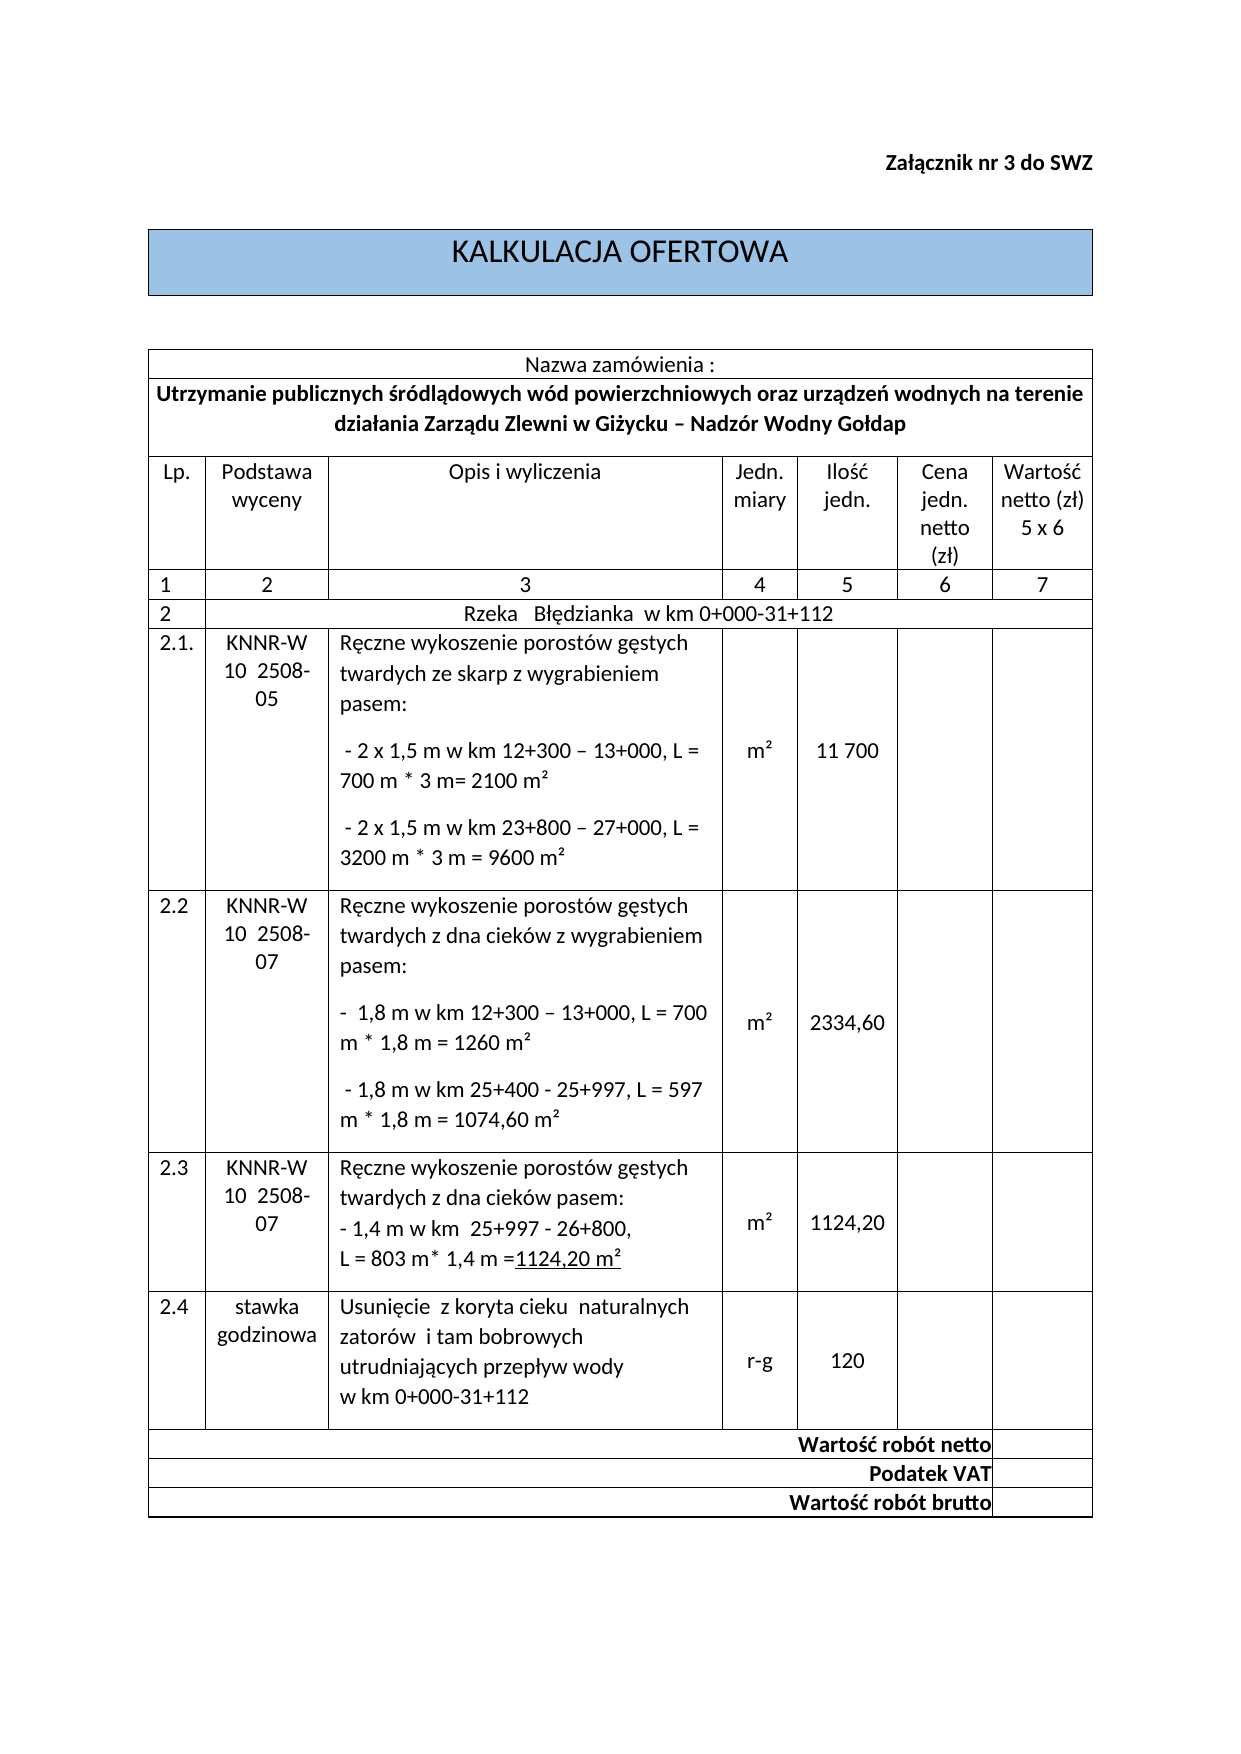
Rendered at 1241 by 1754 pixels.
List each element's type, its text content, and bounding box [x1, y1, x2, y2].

table_cell 2334,60 [798, 891, 897, 1152]
table_cell 1124,20 [798, 1153, 897, 1291]
table_cell KNNR-W 10 2508-07 [206, 891, 328, 1152]
table_cell [993, 1488, 1092, 1516]
table_cell [898, 629, 992, 890]
table_cell [898, 1153, 992, 1291]
table_cell Ilość jedn. [798, 457, 897, 569]
table_header Nazwa zamówienia : [149, 350, 1092, 378]
table_cell 6 [898, 570, 992, 598]
table_cell Ręczne wykoszenie porostów gęstych twardych ze skarp z wygrabieniem pasem: - 2 x 1,5 m w km 12+300 – 13+000, L = 700 m * 3 m= 2100 m² - 2 x 1,5 m w km 23+800 – 27+000, L = 3200 m * 3 m = 9600 m² [329, 629, 722, 890]
table_cell Usunięcie z koryta cieku naturalnych zatorów i tam bobrowych utrudniających przepływ wody w km 0+000-31+112 [329, 1292, 722, 1429]
table_cell Opis i wyliczenia [329, 457, 722, 569]
table_cell [993, 1459, 1092, 1487]
table_cell 1 [149, 570, 205, 598]
table_cell 2.4 [149, 1292, 205, 1429]
table_cell 2 [149, 600, 205, 627]
table_cell Rzeka Błędzianka w km 0+000-31+112 [206, 600, 1092, 627]
table_cell 4 [723, 570, 797, 598]
table_cell Cena jedn. netto (zł) [898, 457, 992, 569]
table_cell stawka godzinowa [206, 1292, 328, 1429]
table_cell 3 [329, 570, 722, 598]
table_cell Podstawa wyceny [206, 457, 328, 569]
table_cell Lp. [149, 457, 205, 569]
table_cell m² [723, 1153, 797, 1291]
table_cell Wartość netto (zł) 5 x 6 [993, 457, 1092, 569]
table_cell 2.2 [149, 891, 205, 1152]
table_cell Ręczne wykoszenie porostów gęstych twardych z dna cieków pasem: - 1,4 m w km 25+997 - 26+800, L = 803 m* 1,4 m =1124,20 m² [329, 1153, 722, 1291]
table_cell 7 [993, 570, 1092, 598]
table_cell [993, 629, 1092, 890]
table_cell KNNR-W 10 2508-07 [206, 1153, 328, 1291]
table_cell 5 [798, 570, 897, 598]
table_cell KNNR-W 10 2508-05 [206, 629, 328, 890]
table_cell [898, 891, 992, 1152]
table_cell Utrzymanie publicznych śródlądowych wód powierzchniowych oraz urządzeń wodnych na terenie działania Zarządu Zlewni w Giżycku – Nadzór Wodny Gołdap [149, 379, 1092, 456]
table_cell [993, 1292, 1092, 1429]
table_cell [993, 1430, 1092, 1458]
table_cell Jedn. miary [723, 457, 797, 569]
table_cell [993, 891, 1092, 1152]
table_cell Podatek VAT [149, 1459, 992, 1487]
table_cell Ręczne wykoszenie porostów gęstych twardych z dna cieków z wygrabieniem pasem: - 1,8 m w km 12+300 – 13+000, L = 700 m * 1,8 m = 1260 m² - 1,8 m w km 25+400 - 25+997, L = 597 m * 1,8 m = 1074,60 m² [329, 891, 722, 1152]
table_cell 2 [206, 570, 328, 598]
table_cell m² [723, 891, 797, 1152]
table_cell m² [723, 629, 797, 890]
text Załącznik nr 3 do SWZ [148, 148, 1093, 176]
table_cell 2.3 [149, 1153, 205, 1291]
table_cell r-g [723, 1292, 797, 1429]
table_header KALKULACJA OFERTOWA [149, 230, 1092, 295]
table_cell Wartość robót brutto [149, 1488, 992, 1516]
table_cell [993, 1153, 1092, 1291]
table_cell 120 [798, 1292, 897, 1429]
table_cell 11 700 [798, 629, 897, 890]
table_cell [898, 1292, 992, 1429]
table_cell Wartość robót netto [149, 1430, 992, 1458]
table_cell 2.1. [149, 629, 205, 890]
